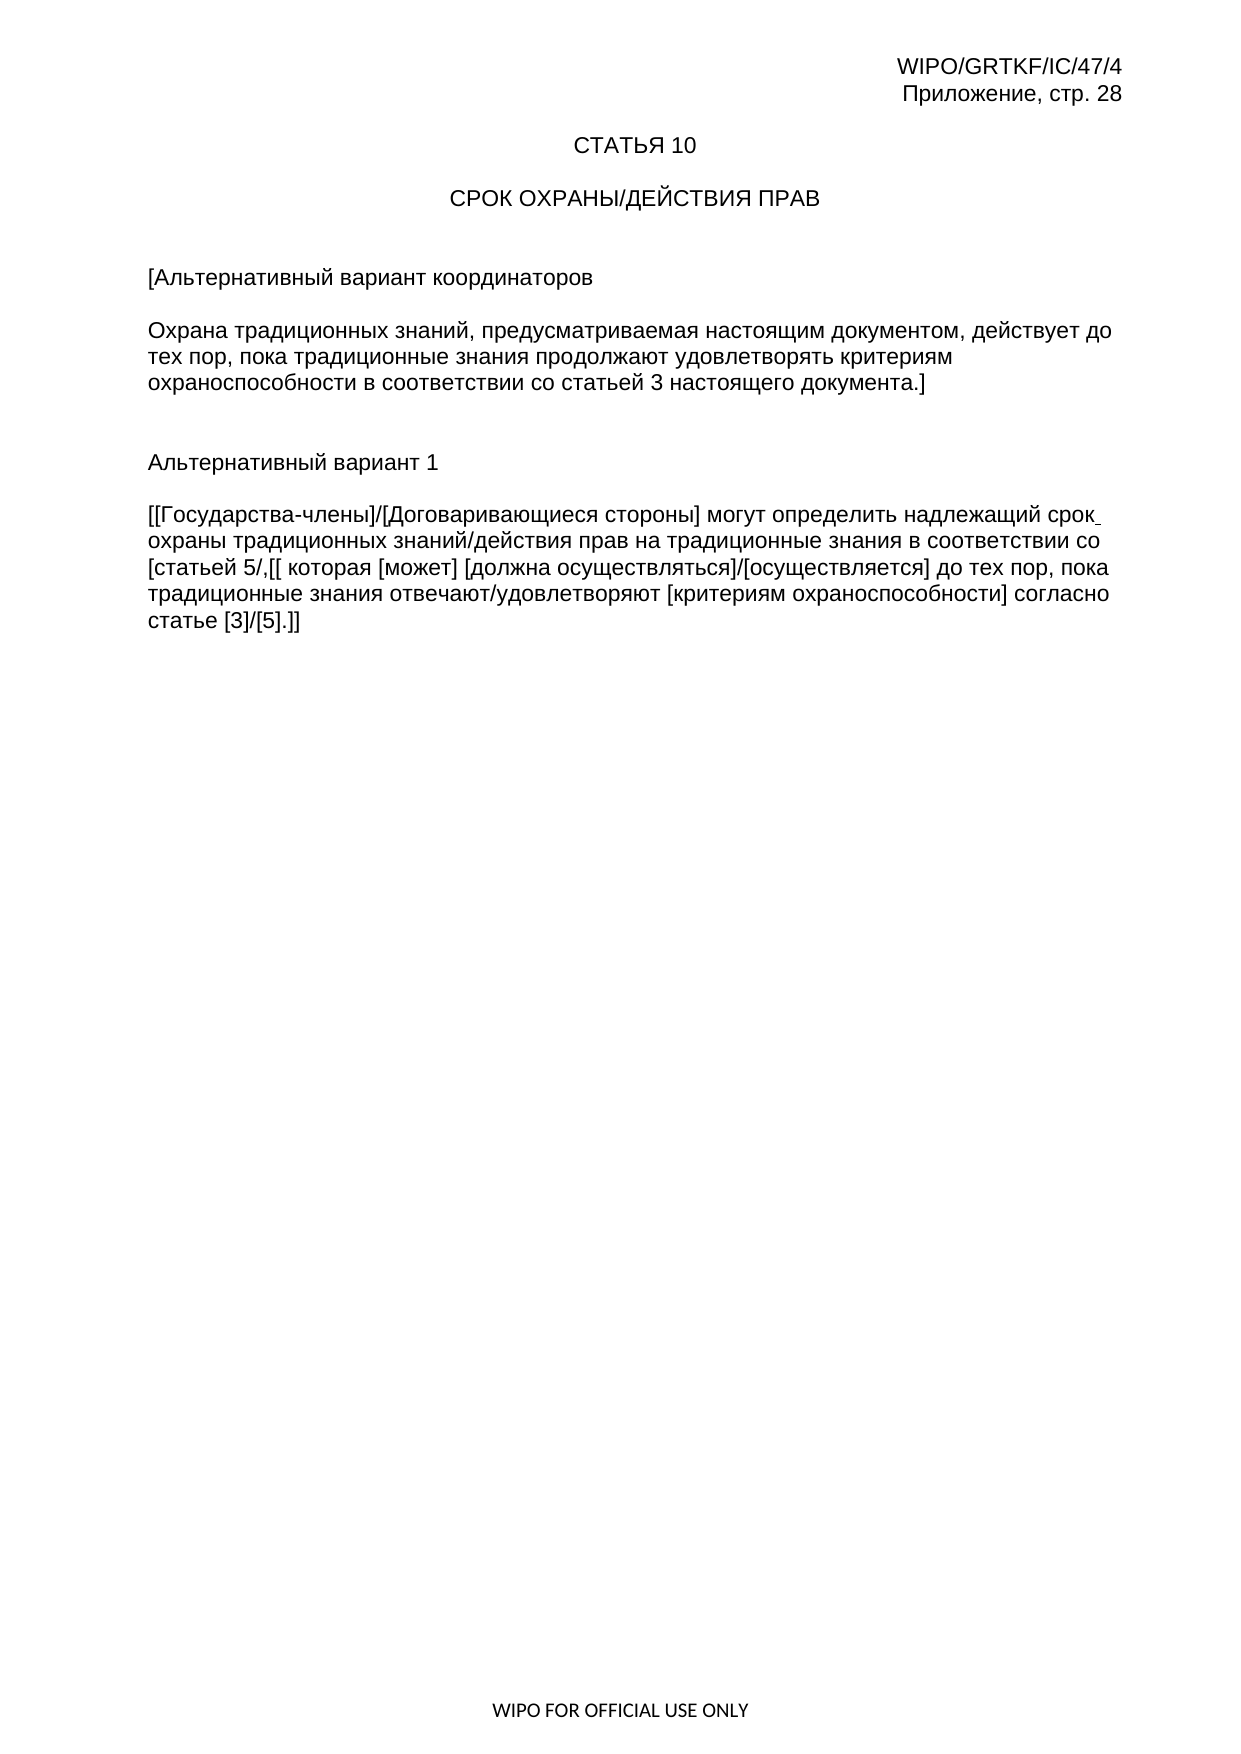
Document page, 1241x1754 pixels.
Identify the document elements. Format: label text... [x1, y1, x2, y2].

text СРОК ОХРАНЫ/ДЕЙСТВИЯ ПРАВ [148, 185, 1122, 211]
text Охрана традиционных знаний, предусматриваемая настоящим документом, действует до тех пор, пока традиционные знания продолжают удовлетворять критериям охраноспособности в соответствии со статьей 3 настоящего документа.] [148, 317, 1122, 396]
text [[Государства-члены]/[Договаривающиеся стороны] могут определить надлежащий срок охраны традиционных знаний/действия прав на традиционные знания в соответствии со [статьей 5/,[[ которая [может] [должна осуществляться]/[осуществляется] до тех пор, пока традиционные знания отвечают/удовлетворяют [критериям охраноспособности] согласно статье [3]/[5].]] [148, 501, 1122, 633]
text СТАТЬЯ 10 [148, 132, 1122, 158]
text Альтернативный вариант 1 [148, 448, 1122, 475]
text [Альтернативный вариант координаторов [148, 264, 1122, 290]
